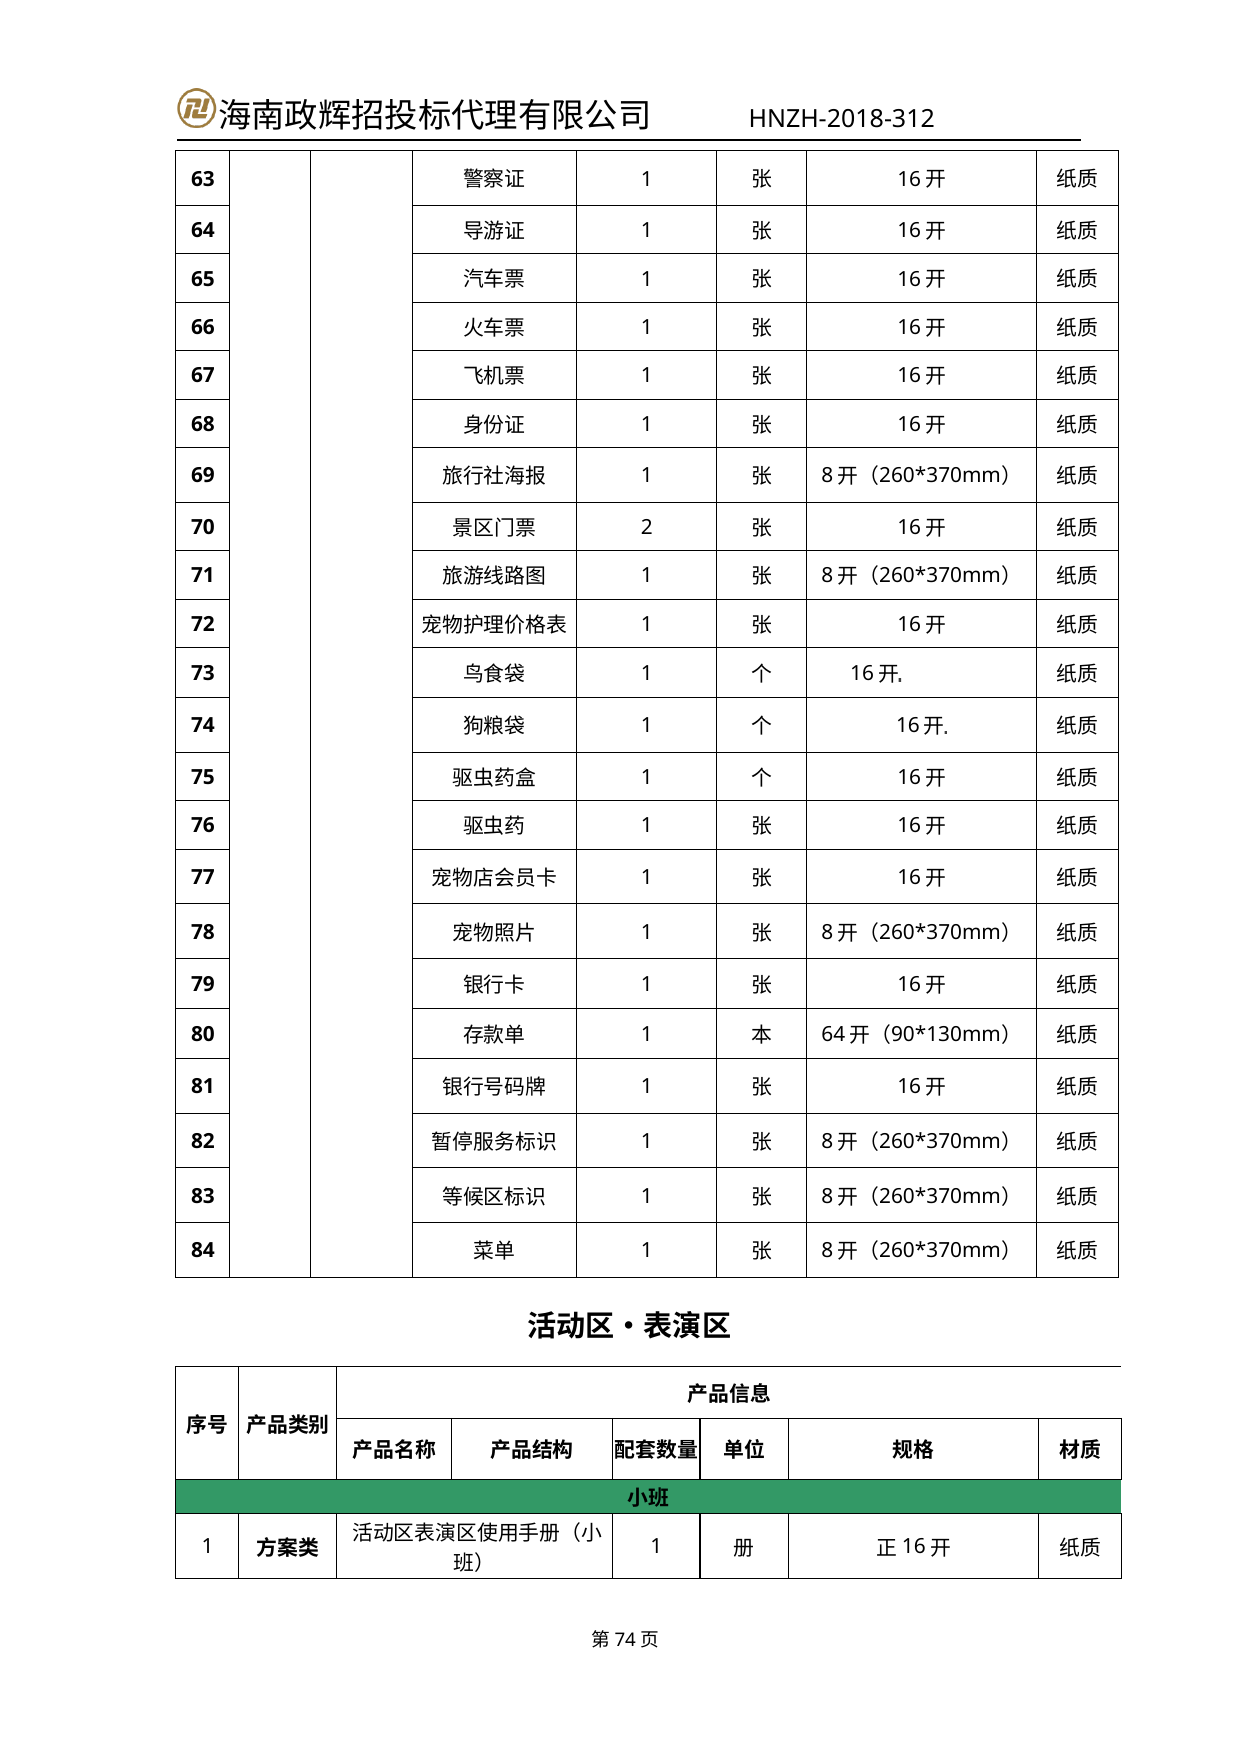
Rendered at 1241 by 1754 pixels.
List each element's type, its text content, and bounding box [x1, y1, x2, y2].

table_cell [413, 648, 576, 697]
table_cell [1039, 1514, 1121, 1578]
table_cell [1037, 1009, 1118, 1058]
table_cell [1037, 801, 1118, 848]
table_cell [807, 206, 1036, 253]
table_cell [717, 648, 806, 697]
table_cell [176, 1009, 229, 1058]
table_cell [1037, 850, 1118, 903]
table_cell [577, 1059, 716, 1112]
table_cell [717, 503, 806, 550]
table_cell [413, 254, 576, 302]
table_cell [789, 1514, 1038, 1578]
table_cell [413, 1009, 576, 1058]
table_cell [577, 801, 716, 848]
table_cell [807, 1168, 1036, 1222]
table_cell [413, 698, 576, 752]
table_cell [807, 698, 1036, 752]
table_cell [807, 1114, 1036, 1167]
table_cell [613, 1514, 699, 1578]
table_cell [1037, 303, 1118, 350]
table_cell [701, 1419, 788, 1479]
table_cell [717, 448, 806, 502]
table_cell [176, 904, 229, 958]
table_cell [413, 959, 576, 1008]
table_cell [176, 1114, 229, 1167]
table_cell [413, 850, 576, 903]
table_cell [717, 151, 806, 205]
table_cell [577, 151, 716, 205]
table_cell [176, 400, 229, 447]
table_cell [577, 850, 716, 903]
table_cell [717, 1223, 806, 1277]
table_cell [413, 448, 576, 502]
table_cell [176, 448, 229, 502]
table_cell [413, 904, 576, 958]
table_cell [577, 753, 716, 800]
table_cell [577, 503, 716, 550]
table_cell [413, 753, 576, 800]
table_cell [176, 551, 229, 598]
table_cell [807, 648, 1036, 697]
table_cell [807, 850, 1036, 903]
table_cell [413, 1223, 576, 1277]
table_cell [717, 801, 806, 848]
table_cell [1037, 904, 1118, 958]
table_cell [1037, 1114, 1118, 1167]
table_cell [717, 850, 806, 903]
text 活动区•表演区 [177, 1303, 1081, 1345]
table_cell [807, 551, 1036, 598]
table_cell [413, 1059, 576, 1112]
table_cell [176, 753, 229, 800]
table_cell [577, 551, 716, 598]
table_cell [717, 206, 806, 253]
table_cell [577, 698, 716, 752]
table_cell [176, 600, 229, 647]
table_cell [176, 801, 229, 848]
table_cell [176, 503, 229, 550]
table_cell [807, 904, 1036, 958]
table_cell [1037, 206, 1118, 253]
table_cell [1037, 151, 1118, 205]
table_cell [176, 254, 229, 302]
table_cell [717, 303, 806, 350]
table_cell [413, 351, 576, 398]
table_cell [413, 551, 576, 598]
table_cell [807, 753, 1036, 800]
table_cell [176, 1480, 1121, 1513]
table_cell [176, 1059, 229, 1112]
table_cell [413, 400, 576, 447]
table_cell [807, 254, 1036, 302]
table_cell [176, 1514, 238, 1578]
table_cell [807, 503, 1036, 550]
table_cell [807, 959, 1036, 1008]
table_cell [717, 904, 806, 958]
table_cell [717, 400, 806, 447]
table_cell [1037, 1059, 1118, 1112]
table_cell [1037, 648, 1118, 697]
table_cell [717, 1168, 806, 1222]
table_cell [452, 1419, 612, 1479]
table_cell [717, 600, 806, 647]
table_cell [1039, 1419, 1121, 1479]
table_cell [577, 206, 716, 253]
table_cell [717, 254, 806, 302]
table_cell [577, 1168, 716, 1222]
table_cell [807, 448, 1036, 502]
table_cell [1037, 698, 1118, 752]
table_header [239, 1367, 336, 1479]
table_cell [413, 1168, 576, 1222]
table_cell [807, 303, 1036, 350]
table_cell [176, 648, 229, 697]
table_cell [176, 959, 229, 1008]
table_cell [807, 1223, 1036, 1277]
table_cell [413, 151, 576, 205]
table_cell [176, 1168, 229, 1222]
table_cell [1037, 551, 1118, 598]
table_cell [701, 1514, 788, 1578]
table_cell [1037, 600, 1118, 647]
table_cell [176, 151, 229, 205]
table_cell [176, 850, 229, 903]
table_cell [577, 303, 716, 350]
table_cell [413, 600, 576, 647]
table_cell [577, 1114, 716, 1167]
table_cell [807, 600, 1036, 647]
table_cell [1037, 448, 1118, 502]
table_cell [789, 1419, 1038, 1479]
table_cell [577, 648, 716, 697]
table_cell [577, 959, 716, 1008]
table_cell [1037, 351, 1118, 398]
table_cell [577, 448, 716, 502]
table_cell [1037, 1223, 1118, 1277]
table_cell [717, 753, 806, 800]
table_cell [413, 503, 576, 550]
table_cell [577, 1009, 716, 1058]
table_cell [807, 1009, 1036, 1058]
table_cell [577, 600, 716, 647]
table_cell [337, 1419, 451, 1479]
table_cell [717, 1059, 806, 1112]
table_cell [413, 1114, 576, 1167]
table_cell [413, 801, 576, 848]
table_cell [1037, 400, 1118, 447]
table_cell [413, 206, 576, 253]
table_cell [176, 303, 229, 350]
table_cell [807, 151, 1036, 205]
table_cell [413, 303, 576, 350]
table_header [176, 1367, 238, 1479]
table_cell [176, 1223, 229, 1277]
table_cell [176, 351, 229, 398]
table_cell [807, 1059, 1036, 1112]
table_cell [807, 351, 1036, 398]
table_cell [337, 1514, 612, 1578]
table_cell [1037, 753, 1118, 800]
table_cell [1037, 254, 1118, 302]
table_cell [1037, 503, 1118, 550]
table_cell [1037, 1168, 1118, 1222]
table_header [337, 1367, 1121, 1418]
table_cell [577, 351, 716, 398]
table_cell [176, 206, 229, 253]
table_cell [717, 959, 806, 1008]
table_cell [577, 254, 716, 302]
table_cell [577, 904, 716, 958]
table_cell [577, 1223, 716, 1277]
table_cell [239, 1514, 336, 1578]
picture [177, 88, 218, 128]
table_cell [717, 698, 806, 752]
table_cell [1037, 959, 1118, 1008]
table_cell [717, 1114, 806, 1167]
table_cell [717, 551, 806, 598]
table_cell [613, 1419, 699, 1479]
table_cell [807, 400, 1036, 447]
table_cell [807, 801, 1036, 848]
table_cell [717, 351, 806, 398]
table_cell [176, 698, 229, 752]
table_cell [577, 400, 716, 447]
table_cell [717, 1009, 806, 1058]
